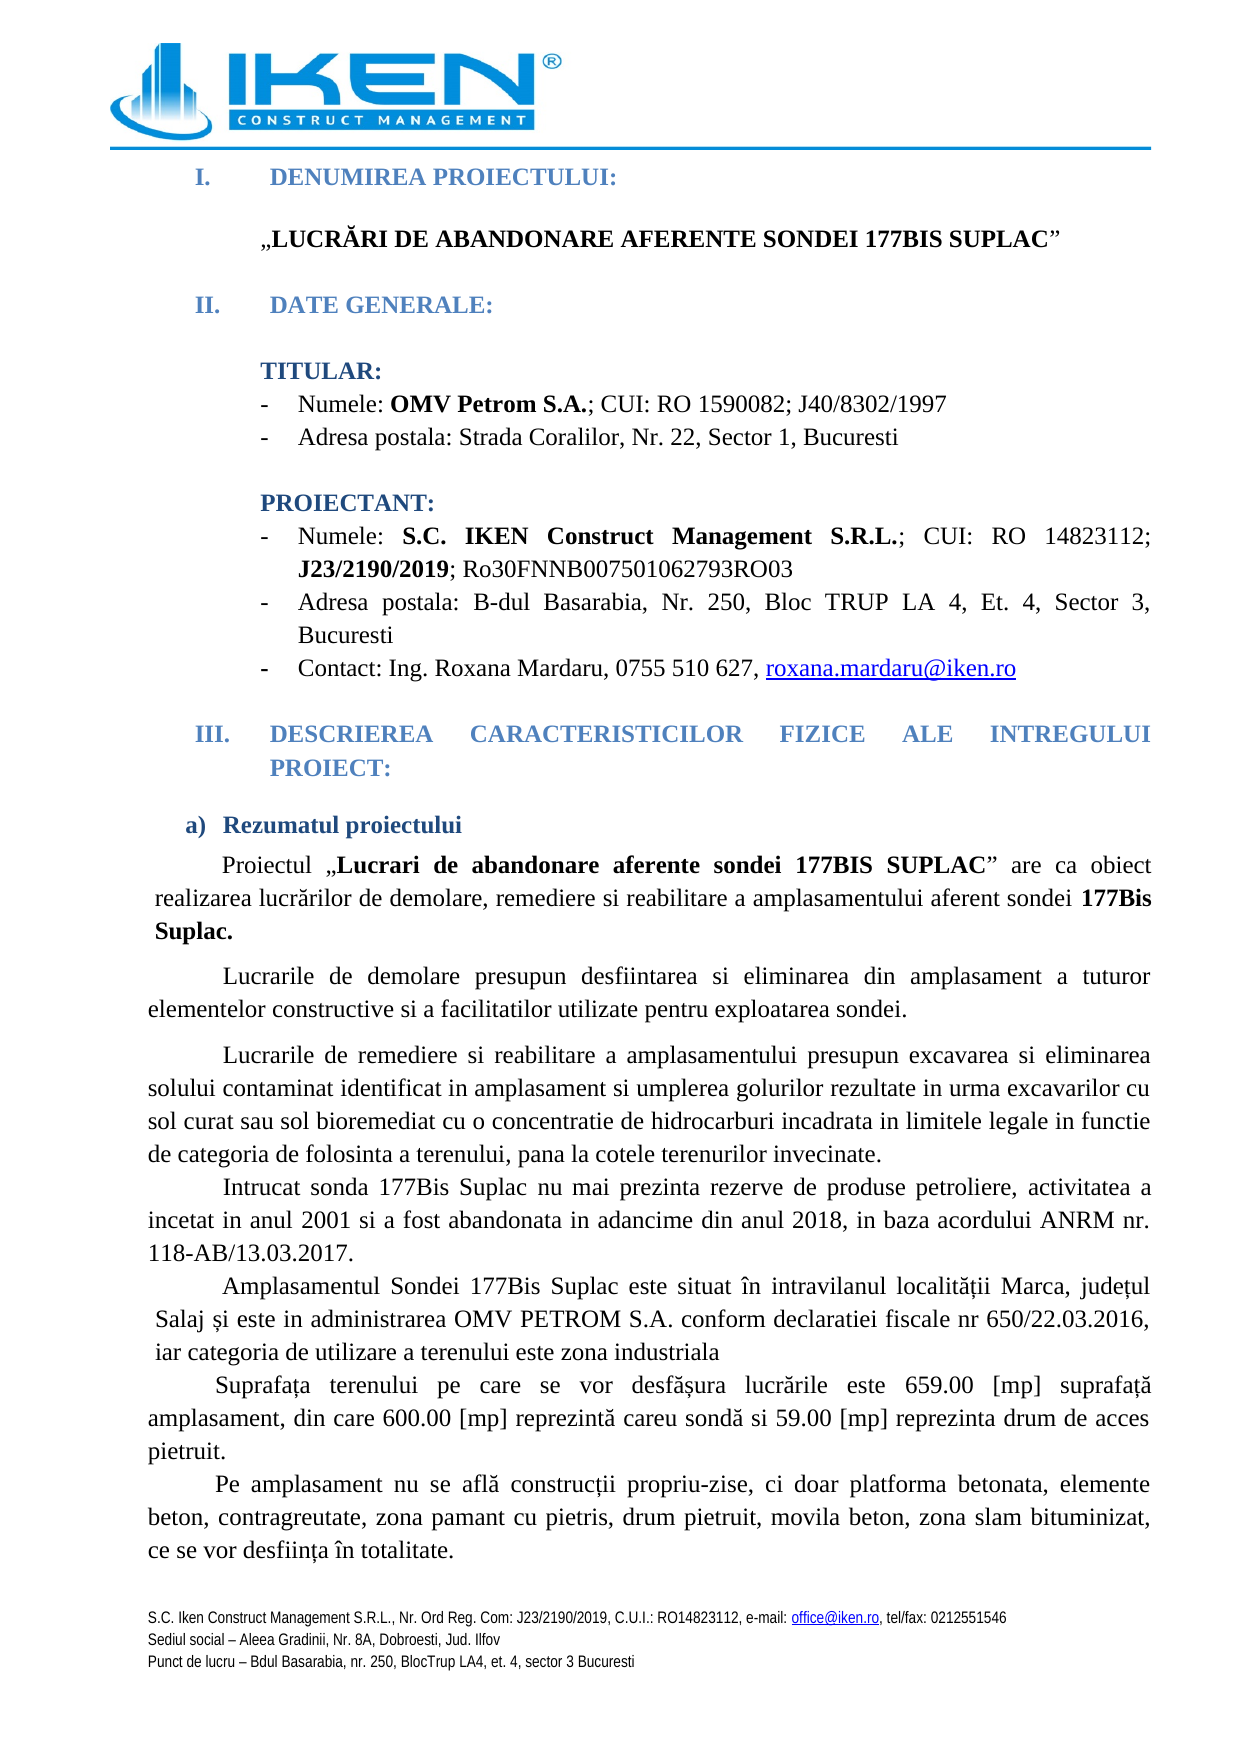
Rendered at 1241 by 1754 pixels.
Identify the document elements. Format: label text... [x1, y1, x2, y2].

subtitle DESCRIEREA CARACTERISTICILOR FIZICE ALE INTREGULUI PROIECT: [194, 719, 1152, 781]
list TITULAR: [260, 356, 1152, 385]
text Lucrarile de remediere si reabilitare a amplasamentului presupun excavarea si eliminarea solului contaminat identificat in amplasament si umplerea golurilor rezultate in urma excavarilor cu sol curat sau sol bioremediat cu o concentratie de hidrocarburi incadrata in limitele legale in functie de categoria de folosinta a terenului, pana la cotele terenurilor invecinate. [148, 1040, 1152, 1168]
text Lucrarile de demolare presupun desfiintarea si eliminarea din amplasament a tuturor elementelor constructive si a facilitatilor utilizate pentru exploatarea sondei. [148, 961, 1152, 1023]
text Proiectul „Lucrari de abandonare aferente sondei 177Bis Suplac” are ca obiect realizarea lucrărilor de demolare, remediere si reabilitare a amplasamentului aferent sondei 177Bis Suplac. [154, 850, 1152, 945]
subtitle DENUMIREA PROIECTULUI: [194, 162, 1152, 191]
list Numele: S.C. IKEN Construct Management S.R.L.; CUI: RO 14823112; J23/2190/2019; Ro30FNNB007501062793RO03 [260, 521, 1152, 583]
list Adresa postala: B-dul Basarabia, Nr. 250, Bloc TRUP LA 4, Et. 4, Sector 3, Bucuresti [260, 587, 1152, 649]
text Suprafața terenului pe care se vor desfășura lucrările este 659.00 [mp] suprafață amplasament, din care 600.00 [mp] reprezintă careu sondă si 59.00 [mp] reprezinta drum de acces pietruit. [148, 1370, 1152, 1465]
list PROIECTANT: [260, 488, 1152, 517]
subtitle DATE GENERALE: [194, 290, 1152, 319]
picture [110, 43, 1152, 150]
subtitle Rezumatul proiectului [185, 811, 1152, 839]
list Contact: Ing. Roxana Mardaru, 0755 510 627, roxana.mardaru@iken.ro [260, 653, 1152, 682]
text Amplasamentul Sondei 177Bis Suplac este situat în intravilanul localității Marca, județul Salaj și este in administrarea OMV PETROM S.A. conform declaratiei fiscale nr 650/22.03.2016, iar categoria de utilizare a terenului este zona industriala [155, 1271, 1152, 1366]
list „Lucrări de ABANDONARE AFERENTE SONDEI 177Bis Suplac” [260, 224, 1152, 253]
text Pe amplasament nu se află construcții propriu-zise, ci doar platforma betonata, elemente beton, contragreutate, zona pamant cu pietris, drum pietruit, movila beton, zona slam bituminizat, ce se vor desființa în totalitate. [148, 1469, 1152, 1564]
list Adresa postala: Strada Coralilor, Nr. 22, Sector 1, Bucuresti [260, 422, 1152, 451]
list Numele: OMV Petrom S.A.; CUI: RO 1590082; J40/8302/1997 [260, 389, 1152, 418]
text Intrucat sonda 177Bis Suplac nu mai prezinta rezerve de produse petroliere, activitatea a incetat in anul 2001 si a fost abandonata in adancime din anul 2018, in baza acordului ANRM nr. 118-AB/13.03.2017. [148, 1172, 1152, 1267]
